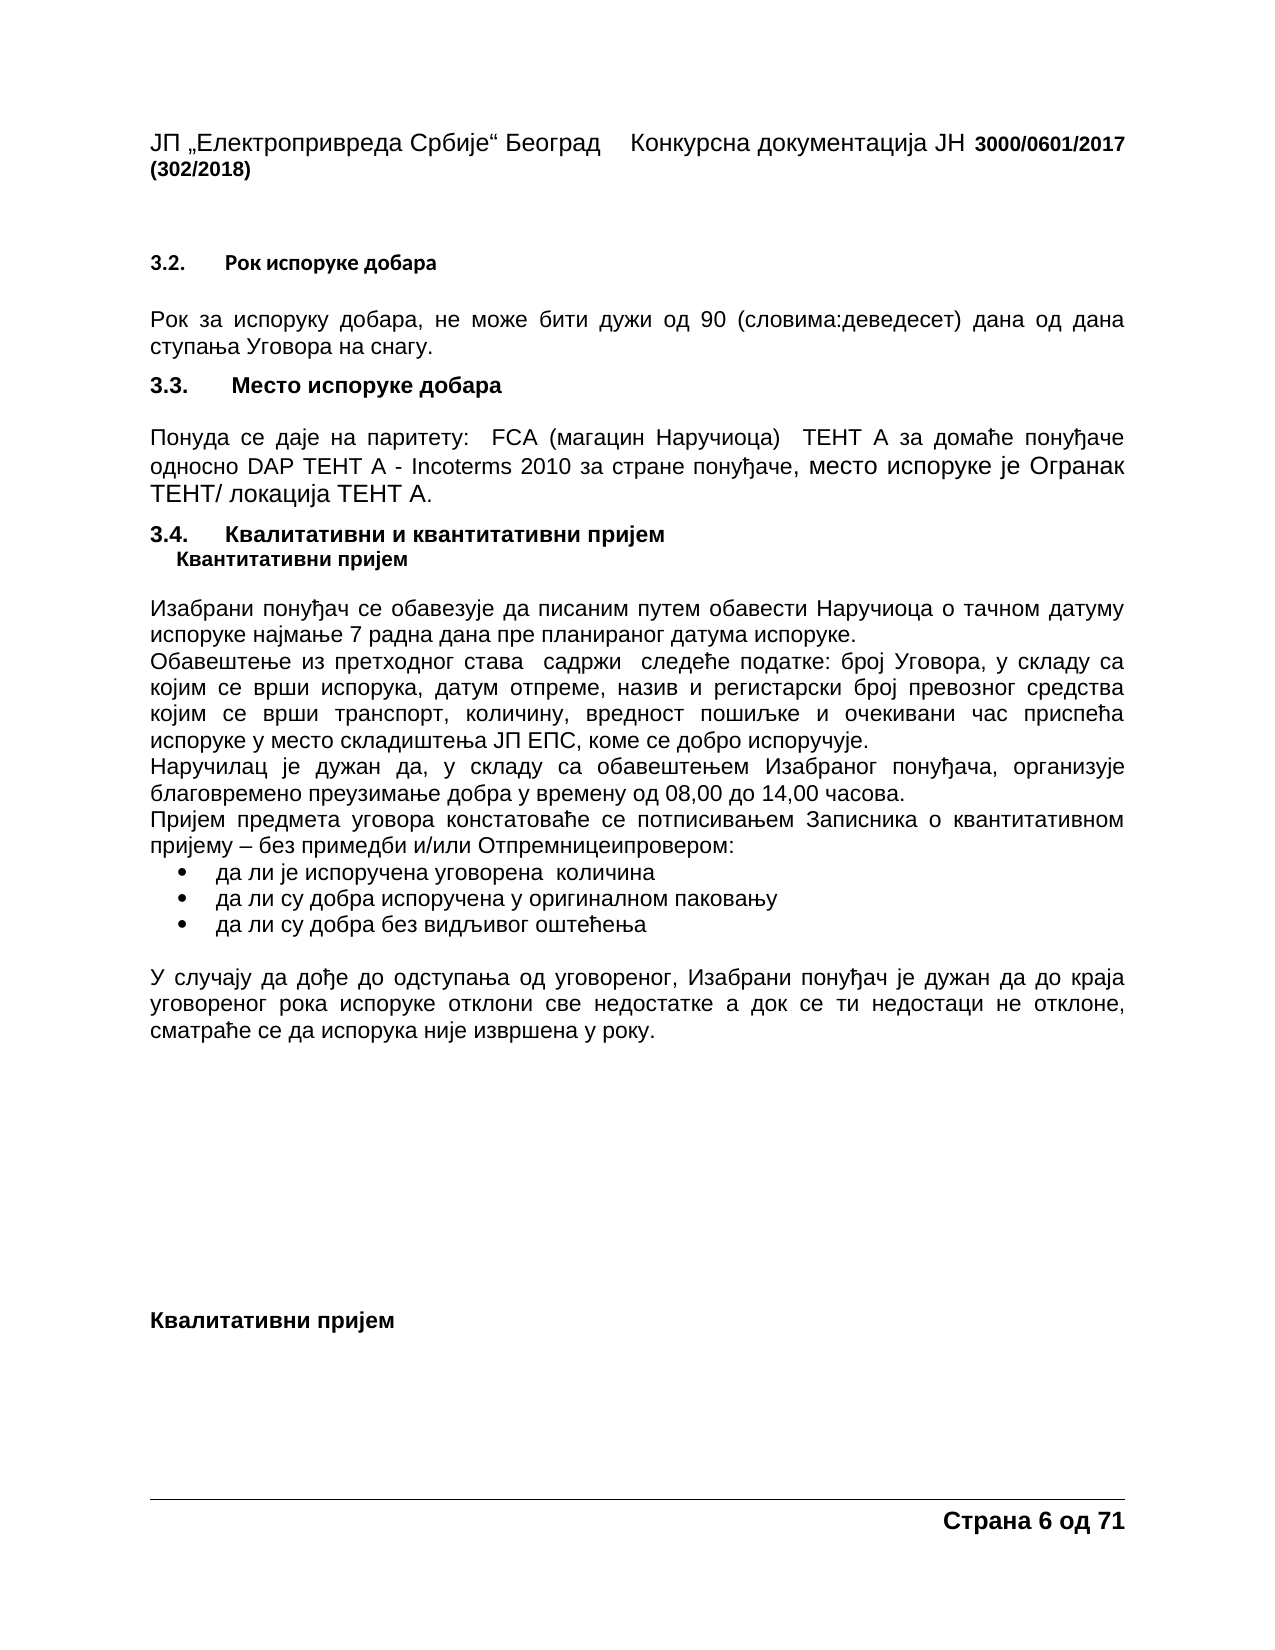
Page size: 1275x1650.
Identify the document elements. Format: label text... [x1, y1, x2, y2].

text Рок за испоруку добара, не може бити дужи од 90 (словима:деведесет) дана од дана ступања Уговора на снагу. [150, 306, 1125, 359]
text Изабрани понуђач се обавезује да писаним путем обавести Наручиоца о тачном датуму испоруке најмање 7 радна дана пре планираног датума испоруке. [150, 595, 1125, 648]
text да ли су добра без видљивог оштећења [178, 911, 1125, 938]
text да ли су добра испоручена у оригиналном паковању [178, 885, 1125, 911]
text Квалитативни пријем [150, 1307, 1125, 1333]
text Пријем предмета уговора констатоваће се потписивањем Записника о квантитативном пријему – без примедби и/или Отпремницеипровером: [150, 806, 1125, 858]
text да ли је испоручена уговорена количина [178, 858, 1125, 885]
list Рок испоруке добара [150, 248, 1125, 276]
text Квантитативни пријем [150, 547, 1125, 571]
text Понуда се даје на паритету: FCA (магацин Наручиоца) ТЕНТ А за домаће понуђаче односно DAP ТЕНТ А - Incoterms 2010 за стране понуђаче, место испоруке је Огранак ТЕНТ/ локација ТЕНТ А. [150, 424, 1125, 508]
text Обавештење из претходног става садржи следеће податке: број Уговора, у складу са којим се врши испорука, датум отпреме, назив и регистарски број превозног средства којим се врши транспорт, количину, вредност пошиљке и очекивани час приспећа испоруке у место складиштења ЈП ЕПС, коме се добро испоручује. [150, 648, 1125, 753]
subtitle Место испоруке добара [150, 372, 1125, 398]
subtitle Квалитативни и квантитативни пријем [150, 521, 1125, 547]
text У случају да дође до одступања од уговореног, Изабрани понуђач је дужан да до краја уговореног рока испоруке отклони све недостатке а док се ти недостаци не отклоне, сматраће се да испорука није извршена у року. [150, 964, 1125, 1043]
text Наручилац је дужан да, у складу са обавештењем Изабраног понуђача, организује благовремено преузимање добра у времену од 08,00 до 14,00 часова. [150, 753, 1125, 806]
